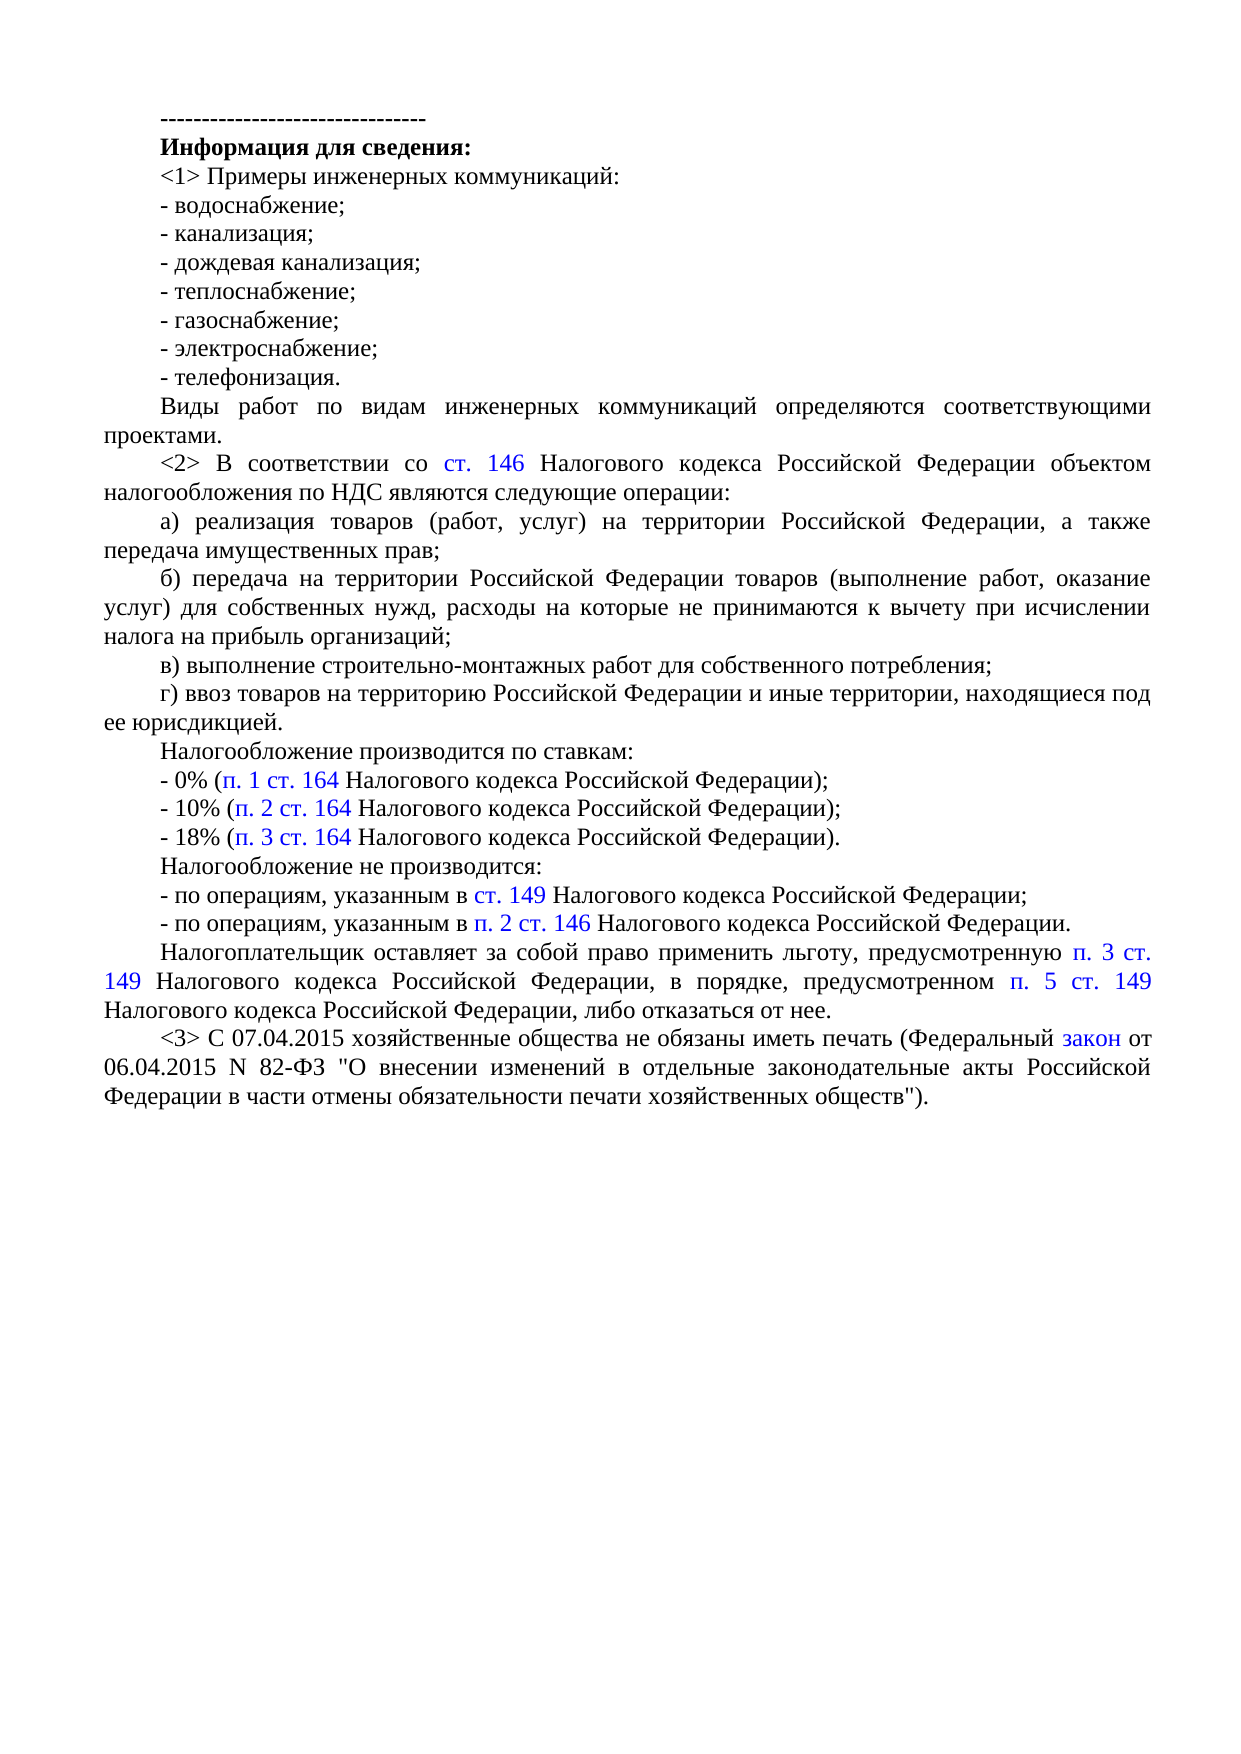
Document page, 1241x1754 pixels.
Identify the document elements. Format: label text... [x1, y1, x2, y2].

text Налогообложение производится по ставкам: [103, 736, 1152, 765]
text Информация для сведения: [103, 132, 1152, 161]
text Налогоплательщик оставляет за собой право применить льготу, предусмотренную п. 3 ст. 149 Налогового кодекса Российской Федерации, в порядке, предусмотренном п. 5 ст. 149 Налогового кодекса Российской Федерации, либо отказаться от нее. [103, 937, 1152, 1023]
text - водоснабжение; [103, 190, 1152, 218]
text а) реализация товаров (работ, услуг) на территории Российской Федерации, а также передача имущественных прав; [103, 506, 1152, 563]
text Налогообложение не производится: [103, 851, 1152, 880]
text - дождевая канализация; [103, 247, 1152, 276]
text - по операциям, указанным в п. 2 ст. 146 Налогового кодекса Российской Федерации. [103, 908, 1152, 937]
text - 0% (п. 1 ст. 164 Налогового кодекса Российской Федерации); [103, 765, 1152, 793]
text б) передача на территории Российской Федерации товаров (выполнение работ, оказание услуг) для собственных нужд, расходы на которые не принимаются к вычету при исчислении налога на прибыль организаций; [103, 563, 1152, 650]
text - 18% (п. 3 ст. 164 Налогового кодекса Российской Федерации). [103, 822, 1152, 851]
text - телефонизация. [103, 362, 1152, 391]
text - канализация; [103, 218, 1152, 247]
text Виды работ по видам инженерных коммуникаций определяются соответствующими проектами. [103, 391, 1152, 448]
text <1> Примеры инженерных коммуникаций: [103, 161, 1152, 190]
text - электроснабжение; [103, 333, 1152, 362]
text -------------------------------- [103, 103, 1152, 132]
text <2> В соответствии со ст. 146 Налогового кодекса Российской Федерации объектом налогообложения по НДС являются следующие операции: [103, 448, 1152, 506]
text <3> С 07.04.2015 хозяйственные общества не обязаны иметь печать (Федеральный закон от 06.04.2015 N 82-ФЗ "О внесении изменений в отдельные законодательные акты Российской Федерации в части отмены обязательности печати хозяйственных обществ"). [103, 1023, 1152, 1110]
text в) выполнение строительно-монтажных работ для собственного потребления; [103, 650, 1152, 678]
text г) ввоз товаров на территорию Российской Федерации и иные территории, находящиеся под ее юрисдикцией. [103, 678, 1152, 736]
text - 10% (п. 2 ст. 164 Налогового кодекса Российской Федерации); [103, 793, 1152, 822]
text - по операциям, указанным в ст. 149 Налогового кодекса Российской Федерации; [103, 880, 1152, 908]
text - газоснабжение; [103, 305, 1152, 333]
text - теплоснабжение; [103, 276, 1152, 305]
